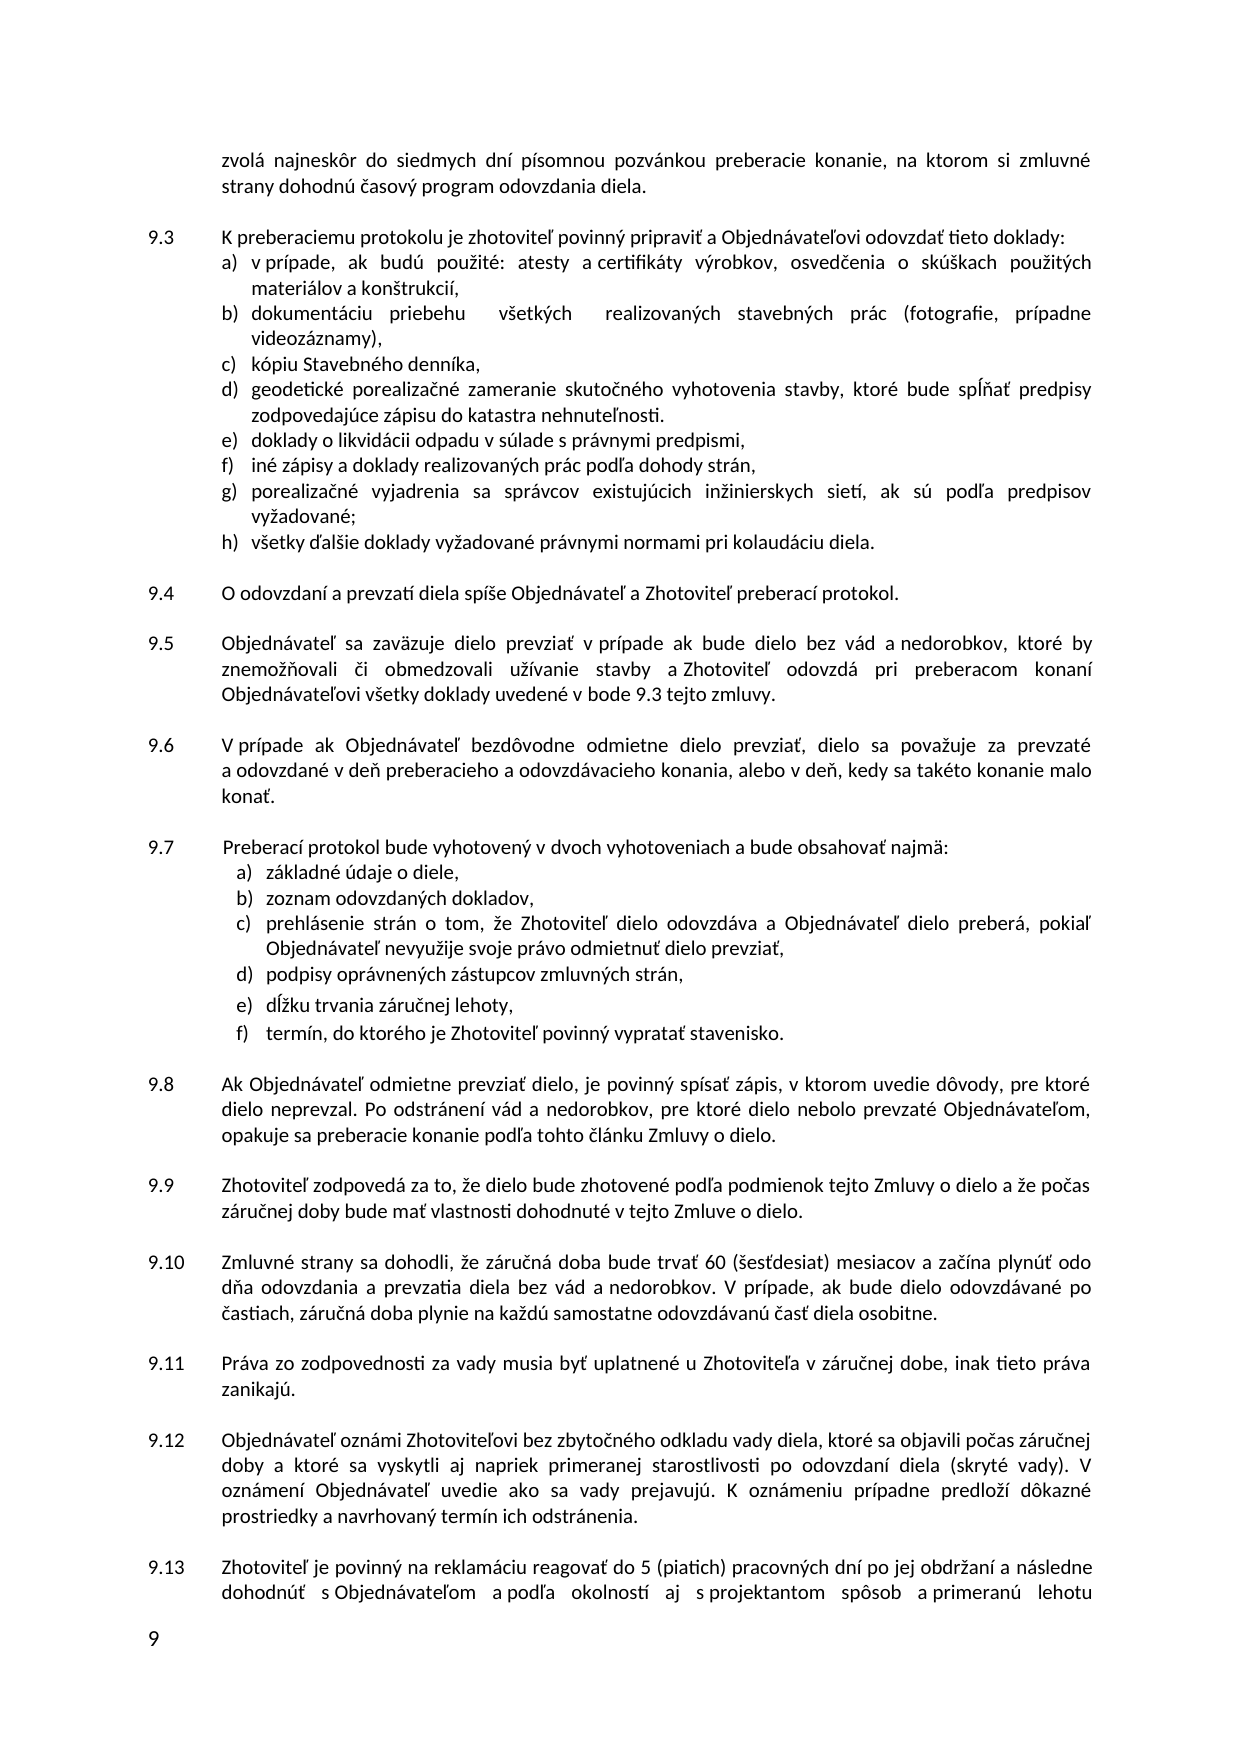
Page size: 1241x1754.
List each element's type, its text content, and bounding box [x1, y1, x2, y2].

list Objednávateľ oznámi Zhotoviteľovi bez zbytočného odkladu vady diela, ktoré sa objavili počas záručnej doby a ktoré sa vyskytli aj napriek primeranej starostlivosti po odovzdaní diela (skryté vady). V oznámení Objednávateľ uvedie ako sa vady prejavujú. K oznámeniu prípadne predloží dôkazné prostriedky a navrhovaný termín ich odstránenia. [148, 1427, 1093, 1528]
list termín, do ktorého je Zhotoviteľ povinný vypratať stavenisko. [236, 1020, 1093, 1046]
list porealizačné vyjadrenia sa správcov existujúcich inžinierskych sietí, ak sú podľa predpisov vyžadované; [221, 478, 1093, 529]
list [148, 148, 1093, 198]
list všetky ďalšie doklady vyžadované právnymi normami pri kolaudáciu diela. [221, 529, 1093, 554]
list V prípade ak Objednávateľ bezdôvodne odmietne dielo prevziať, dielo sa považuje za prevzaté a odovzdané v deň preberacieho a odovzdávacieho konania, alebo v deň, kedy sa takéto konanie malo konať. [148, 732, 1093, 808]
list iné zápisy a doklady realizovaných prác podľa dohody strán, [221, 453, 1093, 478]
list zoznam odovzdaných dokladov, [236, 885, 1093, 910]
list Zmluvné strany sa dohodli, že záručná doba bude trvať 60 (šesťdesiat) mesiacov a začína plynúť odo dňa odovzdania a prevzatia diela bez vád a nedorobkov. V prípade, ak bude dielo odovzdávané po častiach, záručná doba plynie na každú samostatne odovzdávanú časť diela osobitne. [148, 1249, 1093, 1325]
list podpisy oprávnených zástupcov zmluvných strán, [236, 961, 1093, 986]
list Práva zo zodpovednosti za vady musia byť uplatnené u Zhotoviteľa v záručnej dobe, inak tieto práva zanikajú. [148, 1351, 1093, 1401]
list Ak Objednávateľ odmietne prevziať dielo, je povinný spísať zápis, v ktorom uvedie dôvody, pre ktoré dielo neprevzal. Po odstránení vád a nedorobkov, pre ktoré dielo nebolo prevzaté Objednávateľom, opakuje sa preberacie konanie podľa tohto článku Zmluvy o dielo. [148, 1071, 1093, 1147]
list Objednávateľ sa zaväzuje dielo prevziať v prípade ak bude dielo bez vád a nedorobkov, ktoré by znemožňovali či obmedzovali užívanie stavby a Zhotoviteľ odovzdá pri preberacom konaní Objednávateľovi všetky doklady uvedené v bode 9.3 tejto zmluvy. [148, 631, 1093, 707]
list dĺžku trvania záručnej lehoty, [236, 992, 1093, 1018]
list v prípade, ak budú použité: atesty a certifikáty výrobkov, osvedčenia o skúškach použitých materiálov a konštrukcií, [221, 249, 1093, 300]
list K preberaciemu protokolu je zhotoviteľ povinný pripraviť a Objednávateľovi odovzdať tieto doklady: [148, 224, 1093, 249]
list kópiu Stavebného denníka, [221, 351, 1093, 376]
list dokumentáciu priebehu všetkých realizovaných stavebných prác (fotografie, prípadne videozáznamy), [221, 300, 1093, 351]
list doklady o likvidácii odpadu v súlade s právnymi predpismi, [221, 427, 1093, 453]
list O odovzdaní a prevzatí diela spíše Objednávateľ a Zhotoviteľ preberací protokol. [148, 580, 1093, 605]
list Zhotoviteľ zodpovedá za to, že dielo bude zhotovené podľa podmienok tejto Zmluvy o dielo a že počas záručnej doby bude mať vlastnosti dohodnuté v tejto Zmluve o dielo. [148, 1173, 1093, 1223]
list Preberací protokol bude vyhotovený v dvoch vyhotoveniach a bude obsahovať najmä: [148, 834, 1093, 859]
list základné údaje o diele, [236, 859, 1093, 885]
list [148, 1554, 1093, 1605]
list prehlásenie strán o tom, že Zhotoviteľ dielo odovzdáva a Objednávateľ dielo preberá, pokiaľ Objednávateľ nevyužije svoje právo odmietnuť dielo prevziať, [236, 910, 1093, 961]
list geodetické porealizačné zameranie skutočného vyhotovenia stavby, ktoré bude spĺňať predpisy zodpovedajúce zápisu do katastra nehnuteľnosti. [221, 376, 1093, 427]
